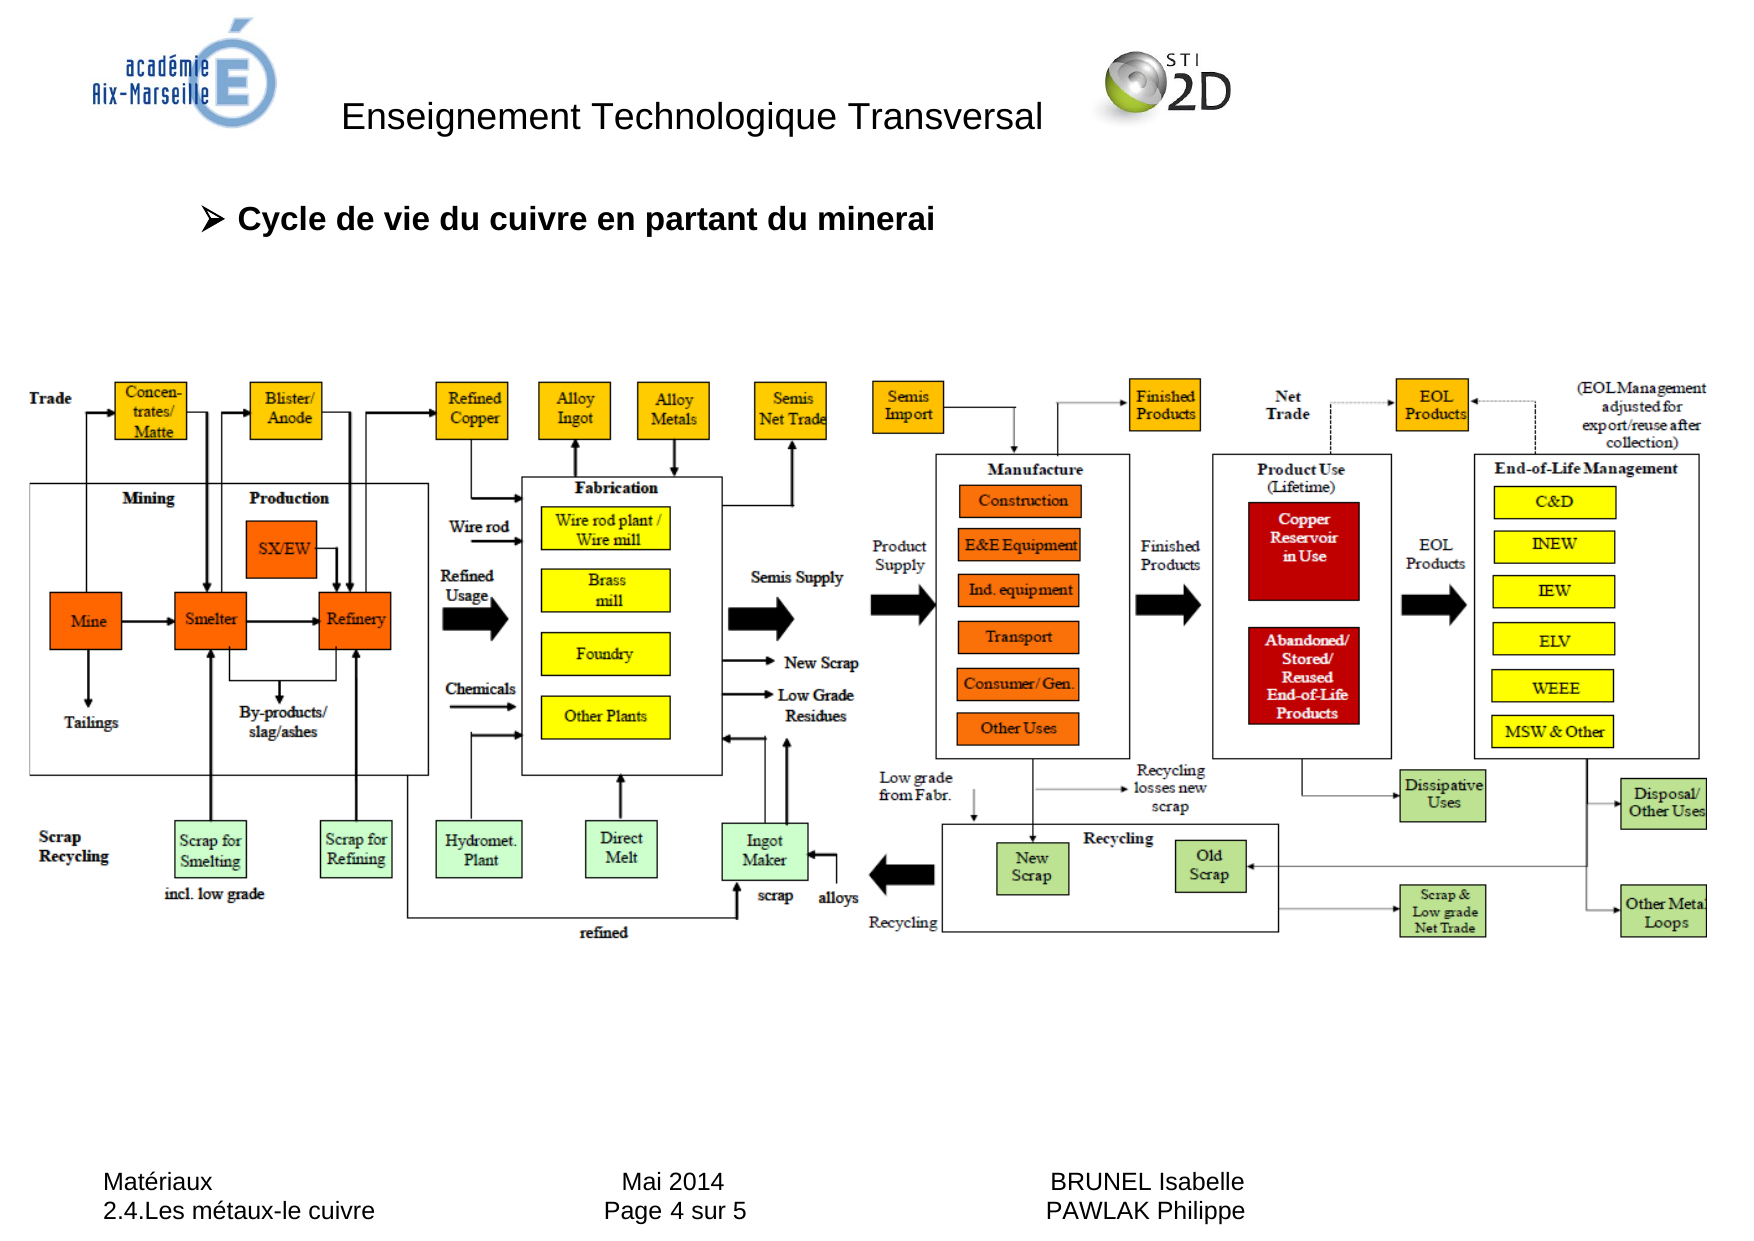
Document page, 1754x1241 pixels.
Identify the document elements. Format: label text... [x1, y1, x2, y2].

picture [29, 372, 1707, 947]
picture [88, 14, 279, 130]
picture [1080, 18, 1231, 130]
list Cycle de vie du cuivre en partant du minerai [200, 199, 1620, 238]
